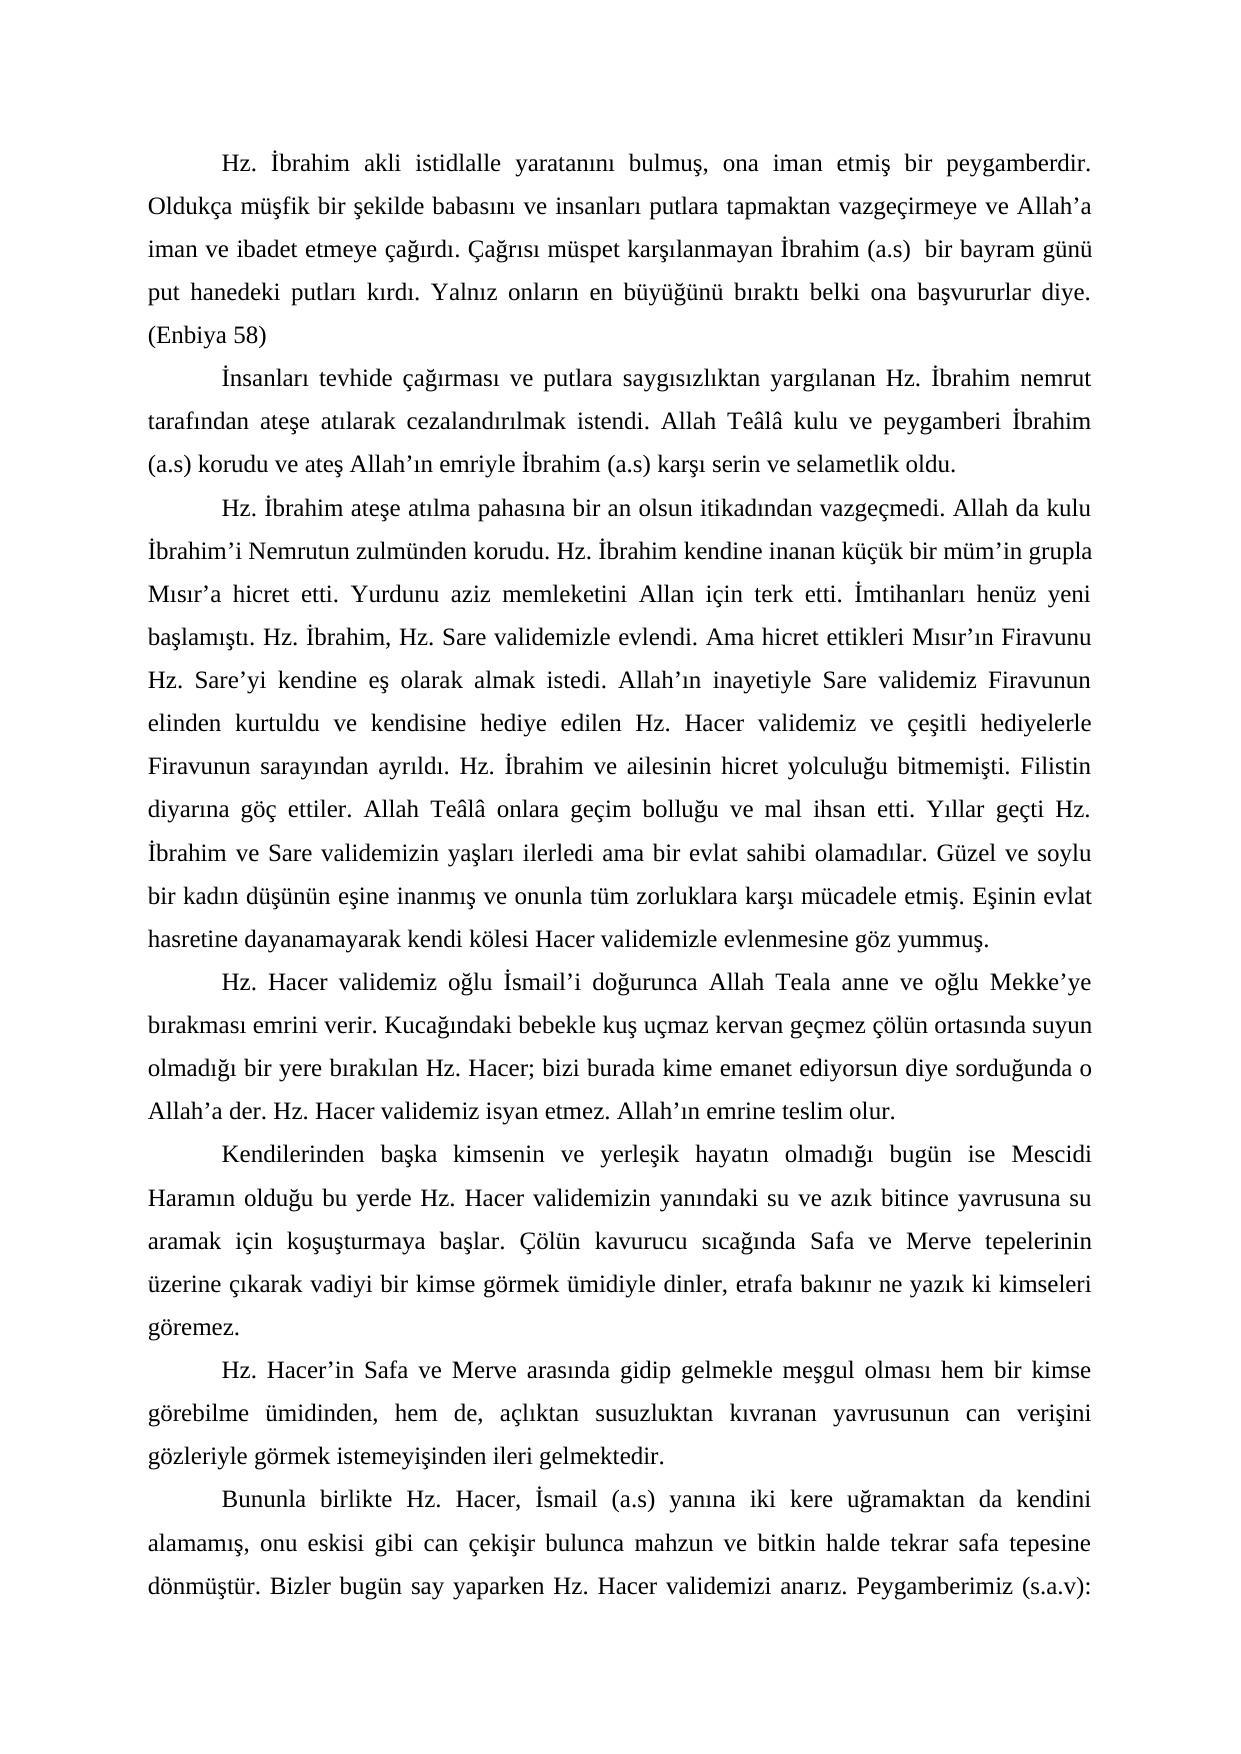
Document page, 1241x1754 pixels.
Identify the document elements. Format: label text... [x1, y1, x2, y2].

text Hz. Hacer validemiz oğlu İsmail’i doğurunca Allah Teala anne ve oğlu Mekke’ye bırakması emrini verir. Kucağındaki bebekle kuş uçmaz kervan geçmez çölün ortasında suyun olmadığı bir yere bırakılan Hz. Hacer; bizi burada kime emanet ediyorsun diye sorduğunda o Allah’a der. Hz. Hacer validemiz isyan etmez. Allah’ın emrine teslim olur. [148, 967, 1093, 1125]
text Hz. İbrahim akli istidlalle yaratanını bulmuş, ona iman etmiş bir peygamberdir. Oldukça müşfik bir şekilde babasını ve insanları putlara tapmaktan vazgeçirmeye ve Allah’a iman ve ibadet etmeye çağırdı. Çağrısı müspet karşılanmayan İbrahim (a.s) bir bayram günü put hanedeki putları kırdı. Yalnız onların en büyüğünü bıraktı belki ona başvururlar diye.(Enbiya 58) [148, 148, 1093, 349]
text Hz. Hacer’in Safa ve Merve arasında gidip gelmekle meşgul olması hem bir kimse görebilme ümidinden, hem de, açlıktan susuzluktan kıvranan yavrusunun can verişini gözleriyle görmek istemeyişinden ileri gelmektedir. [148, 1355, 1093, 1470]
text Hz. İbrahim ateşe atılma pahasına bir an olsun itikadından vazgeçmedi. Allah da kulu İbrahim’i Nemrutun zulmünden korudu. Hz. İbrahim kendine inanan küçük bir müm’in grupla Mısır’a hicret etti. Yurdunu aziz memleketini Allan için terk etti. İmtihanları henüz yeni başlamıştı. Hz. İbrahim, Hz. Sare validemizle evlendi. Ama hicret ettikleri Mısır’ın Firavunu Hz. Sare’yi kendine eş olarak almak istedi. Allah’ın inayetiyle Sare validemiz Firavunun elinden kurtuldu ve kendisine hediye edilen Hz. Hacer validemiz ve çeşitli hediyelerle Firavunun sarayından ayrıldı. Hz. İbrahim ve ailesinin hicret yolculuğu bitmemişti. Filistin diyarına göç ettiler. Allah Teâlâ onlara geçim bolluğu ve mal ihsan etti. Yıllar geçti Hz. İbrahim ve Sare validemizin yaşları ilerledi ama bir evlat sahibi olamadılar. Güzel ve soylu bir kadın düşünün eşine inanmış ve onunla tüm zorluklara karşı mücadele etmiş. Eşinin evlat hasretine dayanamayarak kendi kölesi Hacer validemizle evlenmesine göz yummuş. [148, 493, 1093, 953]
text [148, 1484, 1093, 1599]
text İnsanları tevhide çağırması ve putlara saygısızlıktan yargılanan Hz. İbrahim nemrut tarafından ateşe atılarak cezalandırılmak istendi. Allah Teâlâ kulu ve peygamberi İbrahim (a.s) korudu ve ateş Allah’ın emriyle İbrahim (a.s) karşı serin ve selametlik oldu. [148, 363, 1093, 478]
text Kendilerinden başka kimsenin ve yerleşik hayatın olmadığı bugün ise Mescidi Haramın olduğu bu yerde Hz. Hacer validemizin yanındaki su ve azık bitince yavrusuna su aramak için koşuşturmaya başlar. Çölün kavurucu sıcağında Safa ve Merve tepelerinin üzerine çıkarak vadiyi bir kimse görmek ümidiyle dinler, etrafa bakınır ne yazık ki kimseleri göremez. [148, 1139, 1093, 1341]
